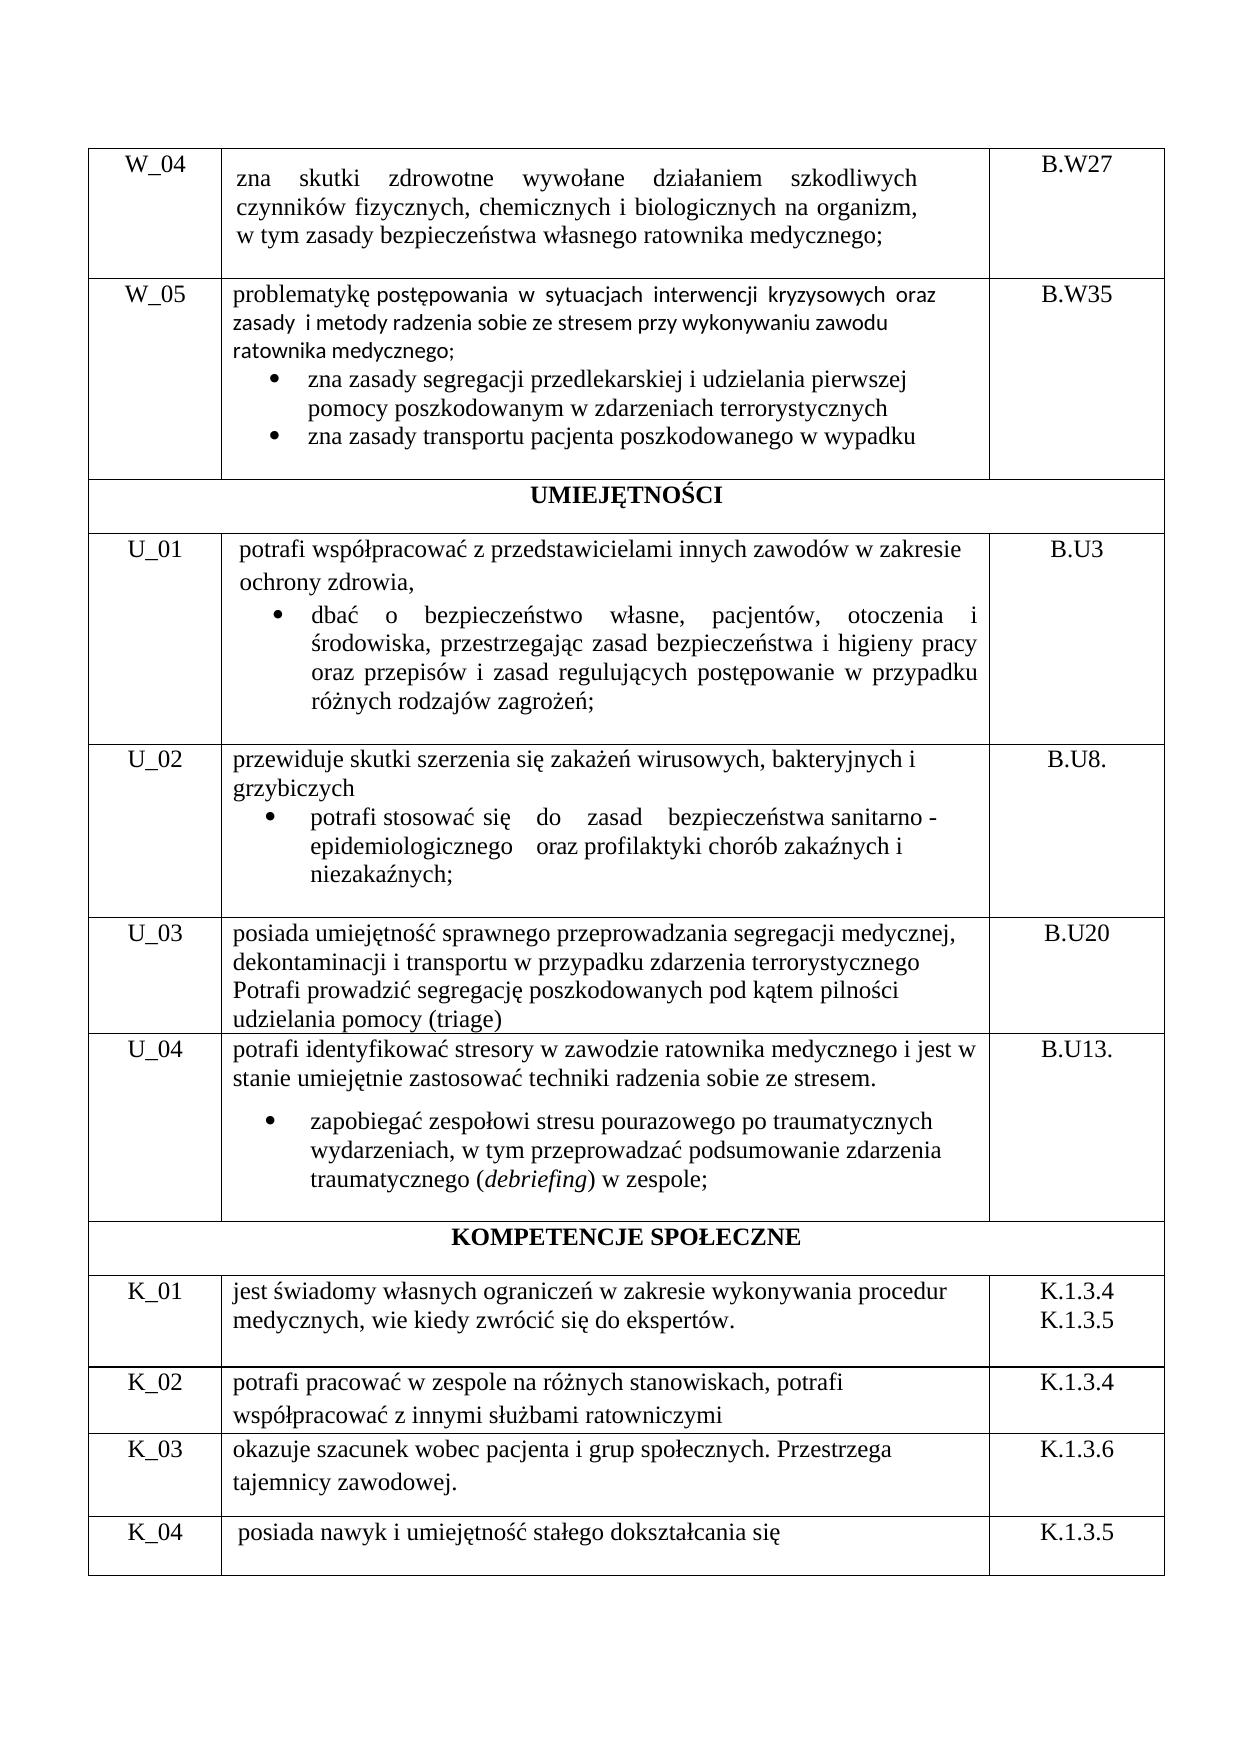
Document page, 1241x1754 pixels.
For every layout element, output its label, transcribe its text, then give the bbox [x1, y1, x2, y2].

table_cell U_04 [89, 1034, 221, 1221]
table_cell B.W35 [990, 279, 1164, 479]
table_cell potrafi pracować w zespole na różnych stanowiskach, potrafi współpracować z innymi służbami ratowniczymi [222, 1368, 989, 1433]
table_cell K_01 [89, 1276, 221, 1366]
table_cell jest świadomy własnych ograniczeń w zakresie wykonywania procedur medycznych, wie kiedy zwrócić się do ekspertów. [222, 1276, 989, 1366]
table_cell U_02 [89, 745, 221, 917]
table_cell U_01 [89, 534, 221, 743]
table_cell K.1.3.6 [990, 1434, 1164, 1516]
table_cell zna skutki zdrowotne wywołane działaniem szkodliwych czynników fizycznych, chemicznych i biologicznych na organizm, w tym zasady bezpieczeństwa własnego ratownika medycznego; [222, 149, 989, 278]
table_cell K_02 [89, 1368, 221, 1433]
table_cell B.U20 [990, 918, 1164, 1033]
table_cell B.W27 [990, 149, 1164, 278]
table_cell K_03 [89, 1434, 221, 1516]
table_cell potrafi współpracować z przedstawicielami innych zawodów w zakresie ochrony zdrowia, dbać o bezpieczeństwo własne, pacjentów, otoczenia i środowiska, przestrzegając zasad bezpieczeństwa i higieny pracy oraz przepisów i zasad regulujących postępowanie w przypadku różnych rodzajów zagrożeń; [222, 534, 989, 743]
table_cell B.U13. [990, 1034, 1164, 1221]
table_cell posiada umiejętność sprawnego przeprowadzania segregacji medycznej, dekontaminacji i transportu w przypadku zdarzenia terrorystycznego Potrafi prowadzić segregację poszkodowanych pod kątem pilności udzielania pomocy (triage) [222, 918, 989, 1033]
table_cell K.1.3.4 K.1.3.5 [990, 1276, 1164, 1366]
table_cell W_05 [89, 279, 221, 479]
table_cell W_04 [89, 149, 221, 278]
table_cell posiada nawyk i umiejętność stałego dokształcania się [222, 1517, 989, 1574]
table_cell K.1.3.4 [990, 1368, 1164, 1433]
table_cell problematykę postępowania w sytuacjach interwencji kryzysowych oraz zasady i metody radzenia sobie ze stresem przy wykonywaniu zawodu ratownika medycznego; zna zasady segregacji przedlekarskiej i udzielania pierwszej pomocy poszkodowanym w zdarzeniach terrorystycznych zna zasady transportu pacjenta poszkodowanego w wypadku [222, 279, 989, 479]
table_cell B.U8. [990, 745, 1164, 917]
table_cell UMIEJĘTNOŚCI [89, 480, 1164, 533]
table_cell potrafi identyfikować stresory w zawodzie ratownika medycznego i jest w stanie umiejętnie zastosować techniki radzenia sobie ze stresem. zapobiegać zespołowi stresu pourazowego po traumatycznych wydarzeniach, w tym przeprowadzać podsumowanie zdarzenia traumatycznego (debriefing) w zespole; [222, 1034, 989, 1221]
table_cell okazuje szacunek wobec pacjenta i grup społecznych. Przestrzega tajemnicy zawodowej. [222, 1434, 989, 1516]
table_cell przewiduje skutki szerzenia się zakażeń wirusowych, bakteryjnych i grzybiczych potrafi stosować się do zasad bezpieczeństwa sanitarno -epidemiologicznego oraz profilaktyki chorób zakaźnych i niezakaźnych; [222, 745, 989, 917]
table_cell KOMPETENCJE SPOŁECZNE [89, 1222, 1164, 1275]
table_cell U_03 [89, 918, 221, 1033]
table_cell K.1.3.5 [990, 1517, 1164, 1574]
table_cell K_04 [89, 1517, 221, 1574]
table_cell B.U3 [990, 534, 1164, 743]
